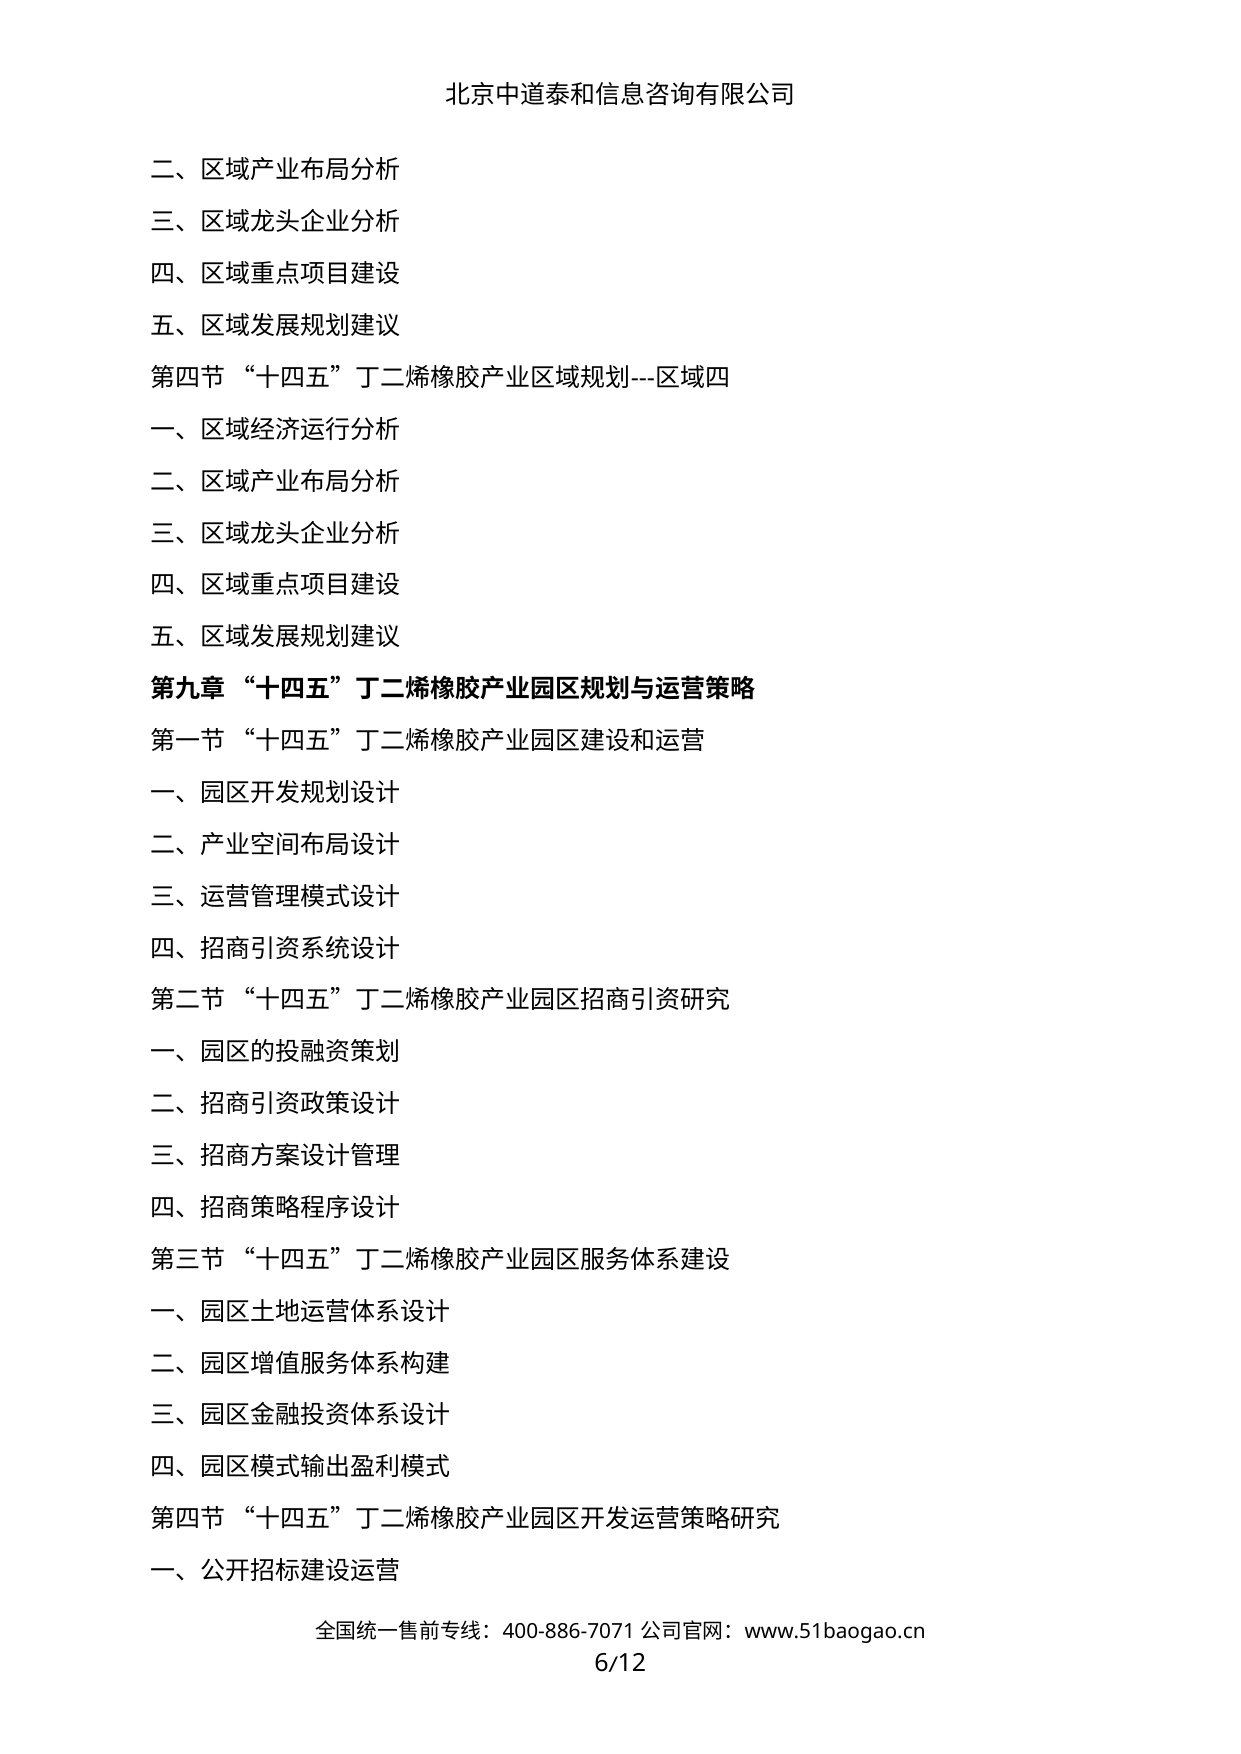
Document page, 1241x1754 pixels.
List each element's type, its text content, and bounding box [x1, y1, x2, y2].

text 一、区域经济运行分析 [150, 409, 1090, 446]
text 三、园区金融投资体系设计 [150, 1395, 1090, 1431]
text 第三节 “十四五”丁二烯橡胶产业园区服务体系建设 [150, 1239, 1090, 1276]
text 第四节 “十四五”丁二烯橡胶产业园区开发运营策略研究 [150, 1499, 1090, 1535]
text 二、产业空间布局设计 [150, 824, 1090, 861]
text 一、园区开发规划设计 [150, 772, 1090, 809]
text 四、区域重点项目建设 [150, 565, 1090, 601]
text 一、园区土地运营体系设计 [150, 1291, 1090, 1327]
text 一、园区的投融资策划 [150, 1032, 1090, 1068]
text 四、招商引资系统设计 [150, 928, 1090, 964]
text 四、园区模式输出盈利模式 [150, 1447, 1090, 1483]
text 三、招商方案设计管理 [150, 1136, 1090, 1172]
text 第九章 “十四五”丁二烯橡胶产业园区规划与运营策略 [150, 669, 1090, 705]
text 二、招商引资政策设计 [150, 1084, 1090, 1120]
text 第四节 “十四五”丁二烯橡胶产业区域规划---区域四 [150, 357, 1090, 394]
text 二、园区增值服务体系构建 [150, 1343, 1090, 1379]
text 四、招商策略程序设计 [150, 1187, 1090, 1224]
text 二、区域产业布局分析 [150, 150, 1090, 186]
text 四、区域重点项目建设 [150, 254, 1090, 290]
text 一、公开招标建设运营 [150, 1551, 1090, 1587]
text 五、区域发展规划建议 [150, 306, 1090, 342]
text 二、区域产业布局分析 [150, 461, 1090, 497]
text 第一节 “十四五”丁二烯橡胶产业园区建设和运营 [150, 721, 1090, 757]
text 三、区域龙头企业分析 [150, 513, 1090, 549]
text 第二节 “十四五”丁二烯橡胶产业园区招商引资研究 [150, 980, 1090, 1016]
text 五、区域发展规划建议 [150, 617, 1090, 653]
text 三、运营管理模式设计 [150, 876, 1090, 912]
text 三、区域龙头企业分析 [150, 202, 1090, 238]
